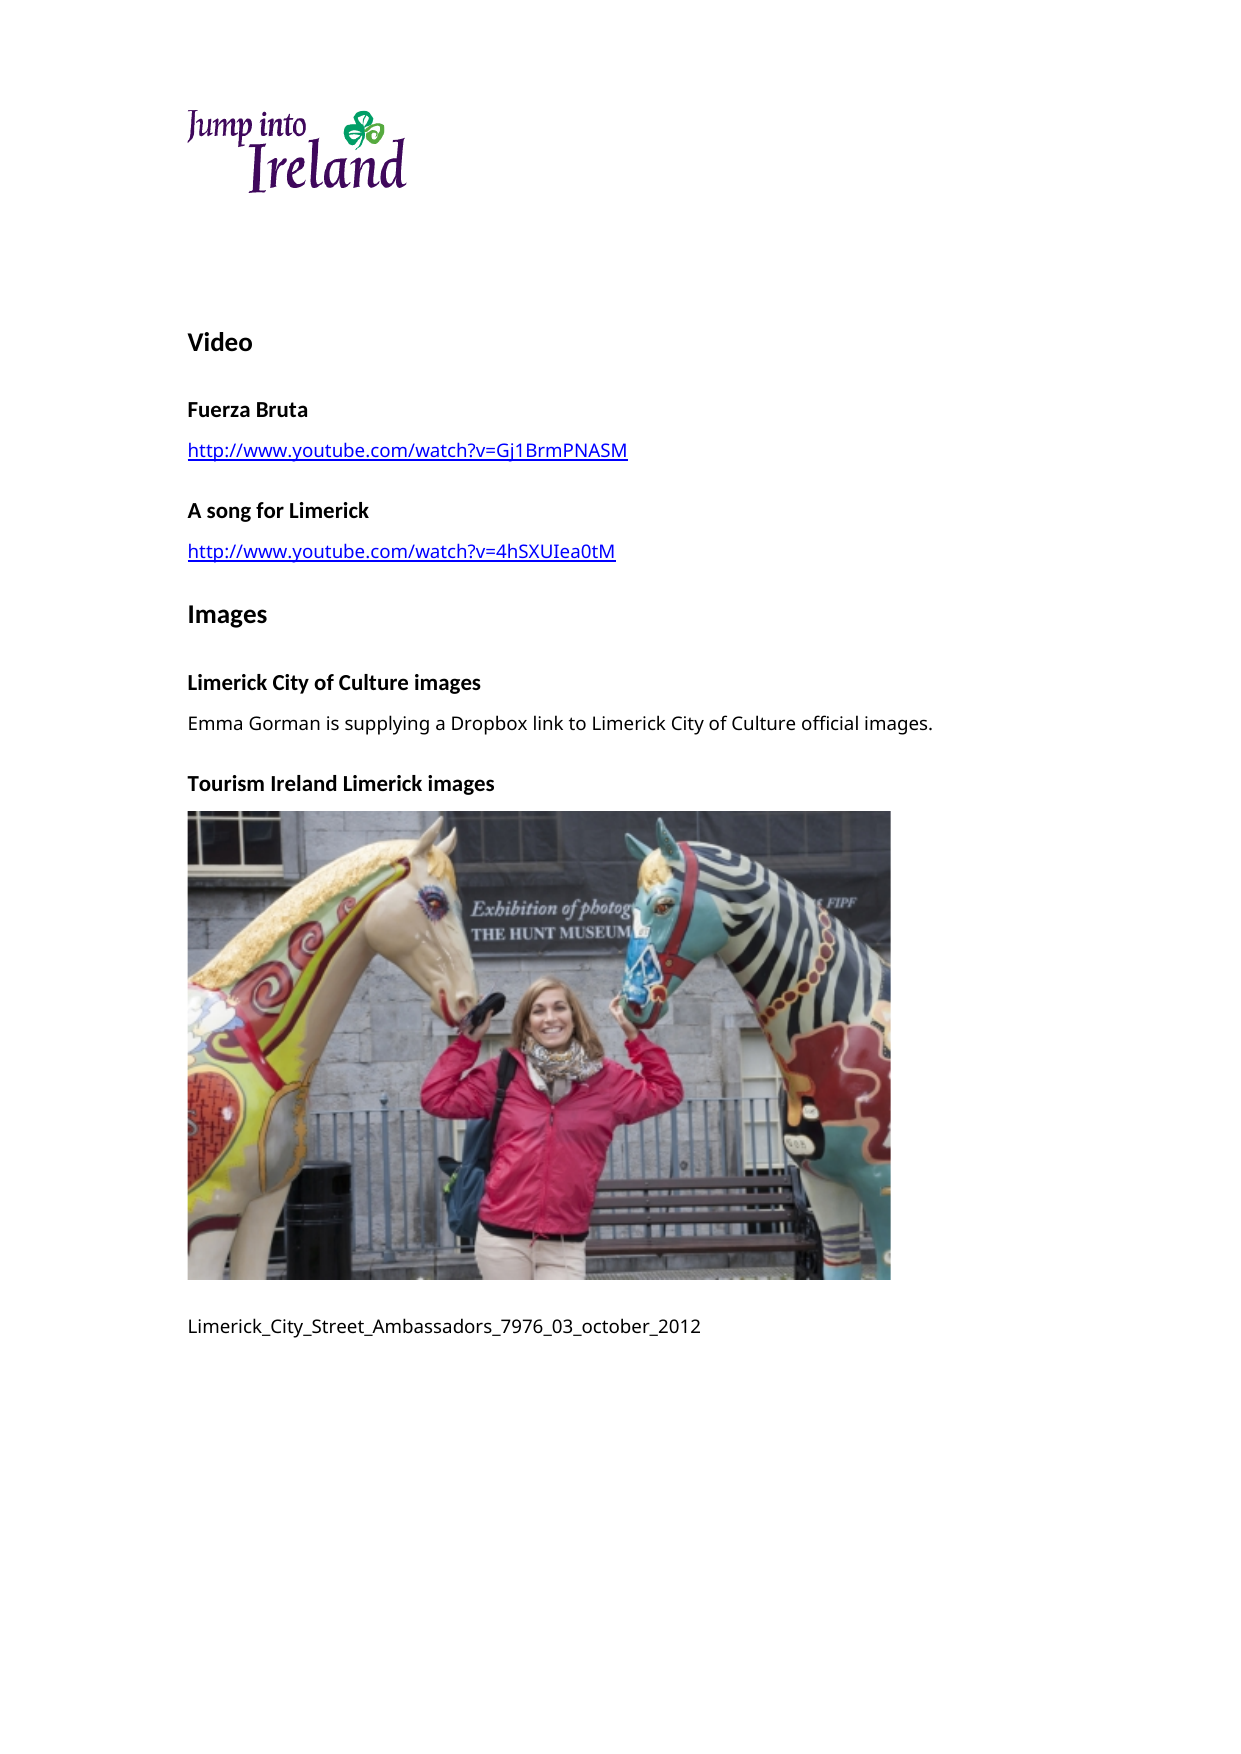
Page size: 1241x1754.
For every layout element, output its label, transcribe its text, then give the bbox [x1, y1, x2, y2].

picture [187, 811, 891, 1280]
picture [187, 73, 407, 229]
subtitle Tourism Ireland Limerick images [187, 769, 1053, 797]
subtitle A song for Limerick [187, 497, 1053, 524]
text http://www.youtube.com/watch?v=4hSXUIea0tM [187, 538, 1053, 564]
subtitle Video [187, 325, 1053, 358]
subtitle Fuerza Bruta [187, 396, 1053, 423]
subtitle Images [187, 598, 1053, 631]
text Emma Gorman is supplying a Dropbox link to Limerick City of Culture official images. [187, 710, 1053, 735]
text Limerick_City_Street_Ambassadors_7976_03_october_2012 [187, 1314, 1053, 1339]
subtitle Limerick City of Culture images [187, 668, 1053, 696]
text http://www.youtube.com/watch?v=Gj1BrmPNASM [187, 437, 1053, 463]
